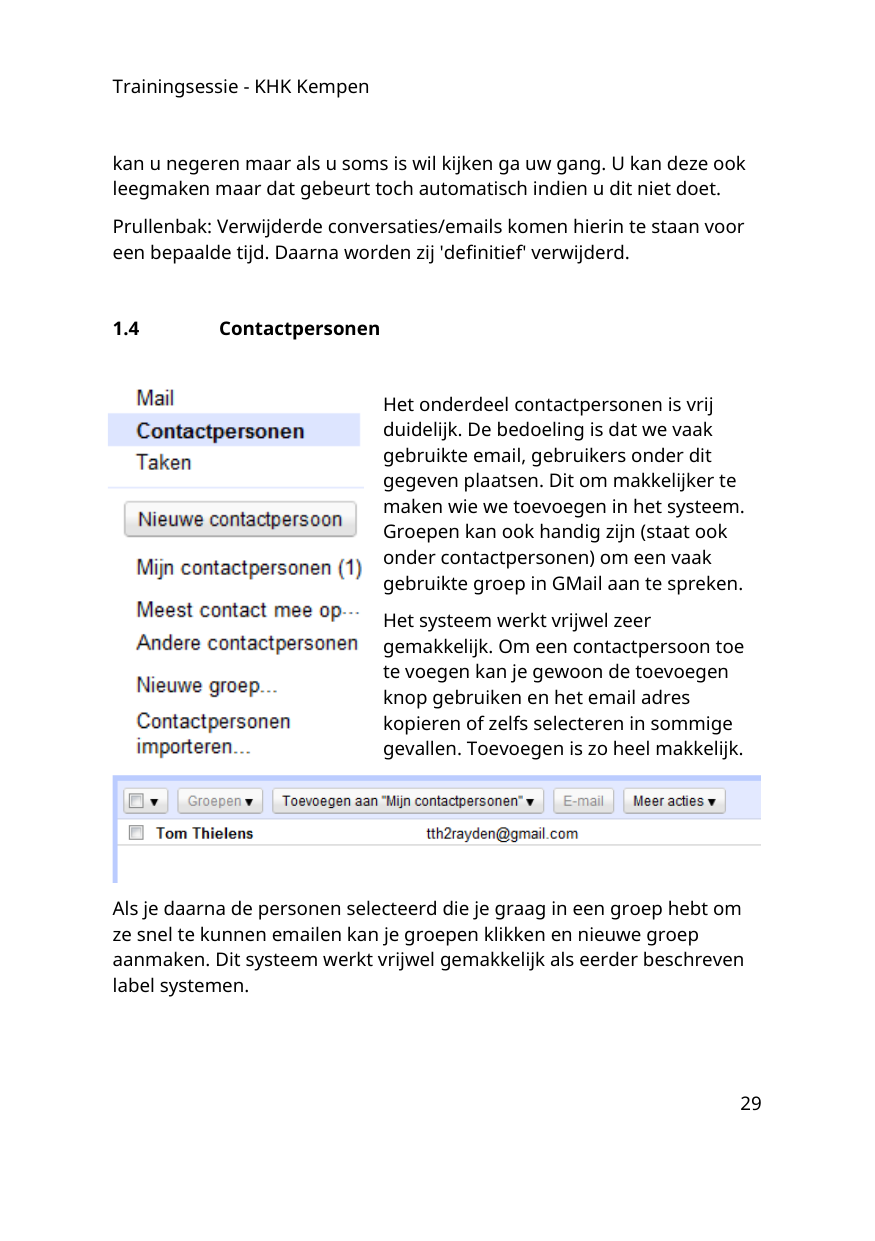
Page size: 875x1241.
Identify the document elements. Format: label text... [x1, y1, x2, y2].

subtitle Contactpersonen [112, 315, 762, 341]
text Prullenbak: Verwijderde conversaties/emails komen hierin te staan voor een bepaalde tijd. Daarna worden zij 'definitief' verwijderd. [112, 213, 762, 264]
text Als je daarna de personen selecteerd die je graag in een groep hebt om ze snel te kunnen emailen kan je groepen klikken en nieuwe groep aanmaken. Dit systeem werkt vrijwel gemakkelijk als eerder beschreven label systemen. [112, 895, 762, 997]
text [112, 150, 762, 201]
text Het onderdeel contactpersonen is vrij duidelijk. De bedoeling is dat we vaak gebruikte email, gebruikers onder dit gegeven plaatsen. Dit om makkelijker te maken wie we toevoegen in het systeem. Groepen kan ook handig zijn (staat ook onder contactpersonen) om een vaak gebruikte groep in GMail aan te spreken. [364, 391, 762, 595]
text Het systeem werkt vrijwel zeer gemakkelijk. Om een contactpersoon toe te voegen kan je gewoon de toevoegen knop gebruiken en het email adres kopieren of zelfs selecteren in sommige gevallen. Toevoegen is zo heel makkelijk. [364, 608, 762, 761]
picture [107, 379, 761, 883]
